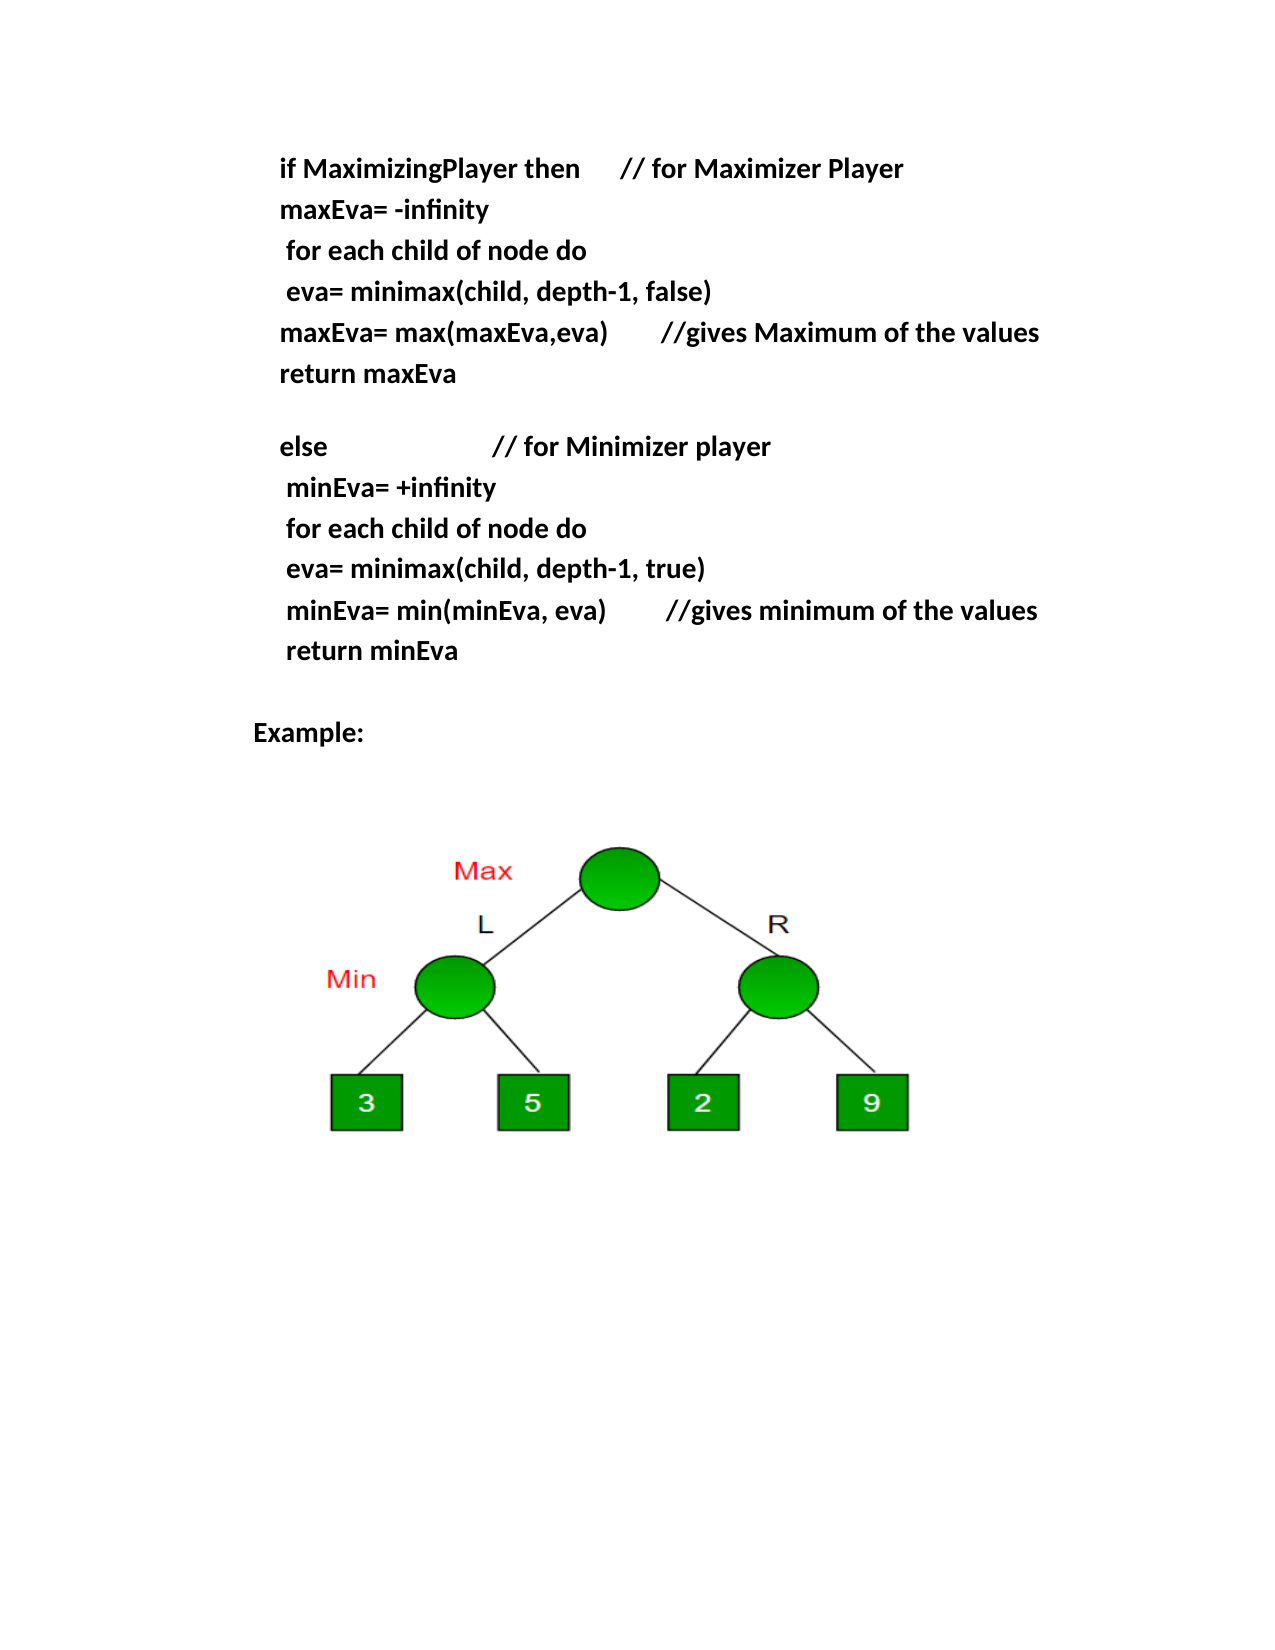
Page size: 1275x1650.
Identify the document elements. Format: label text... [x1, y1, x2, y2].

picture [253, 796, 957, 1162]
list minEva= min(minEva, eva) //gives minimum of the values [253, 592, 1125, 627]
list else // for Minimizer player [253, 428, 1125, 463]
list return minEva [253, 632, 1125, 668]
list minEva= +infinity [253, 469, 1125, 504]
list for each child of node do [253, 510, 1125, 545]
list Example: [253, 714, 1125, 750]
list maxEva= -infinity [253, 191, 1125, 227]
list maxEva= max(maxEva,eva) //gives Maximum of the values [253, 314, 1125, 349]
list for each child of node do [253, 232, 1125, 267]
list return maxEva [253, 355, 1125, 390]
list eva= minimax(child, depth-1, true) [253, 551, 1125, 586]
list if MaximizingPlayer then // for Maximizer Player [253, 150, 1125, 186]
list eva= minimax(child, depth-1, false) [253, 273, 1125, 308]
